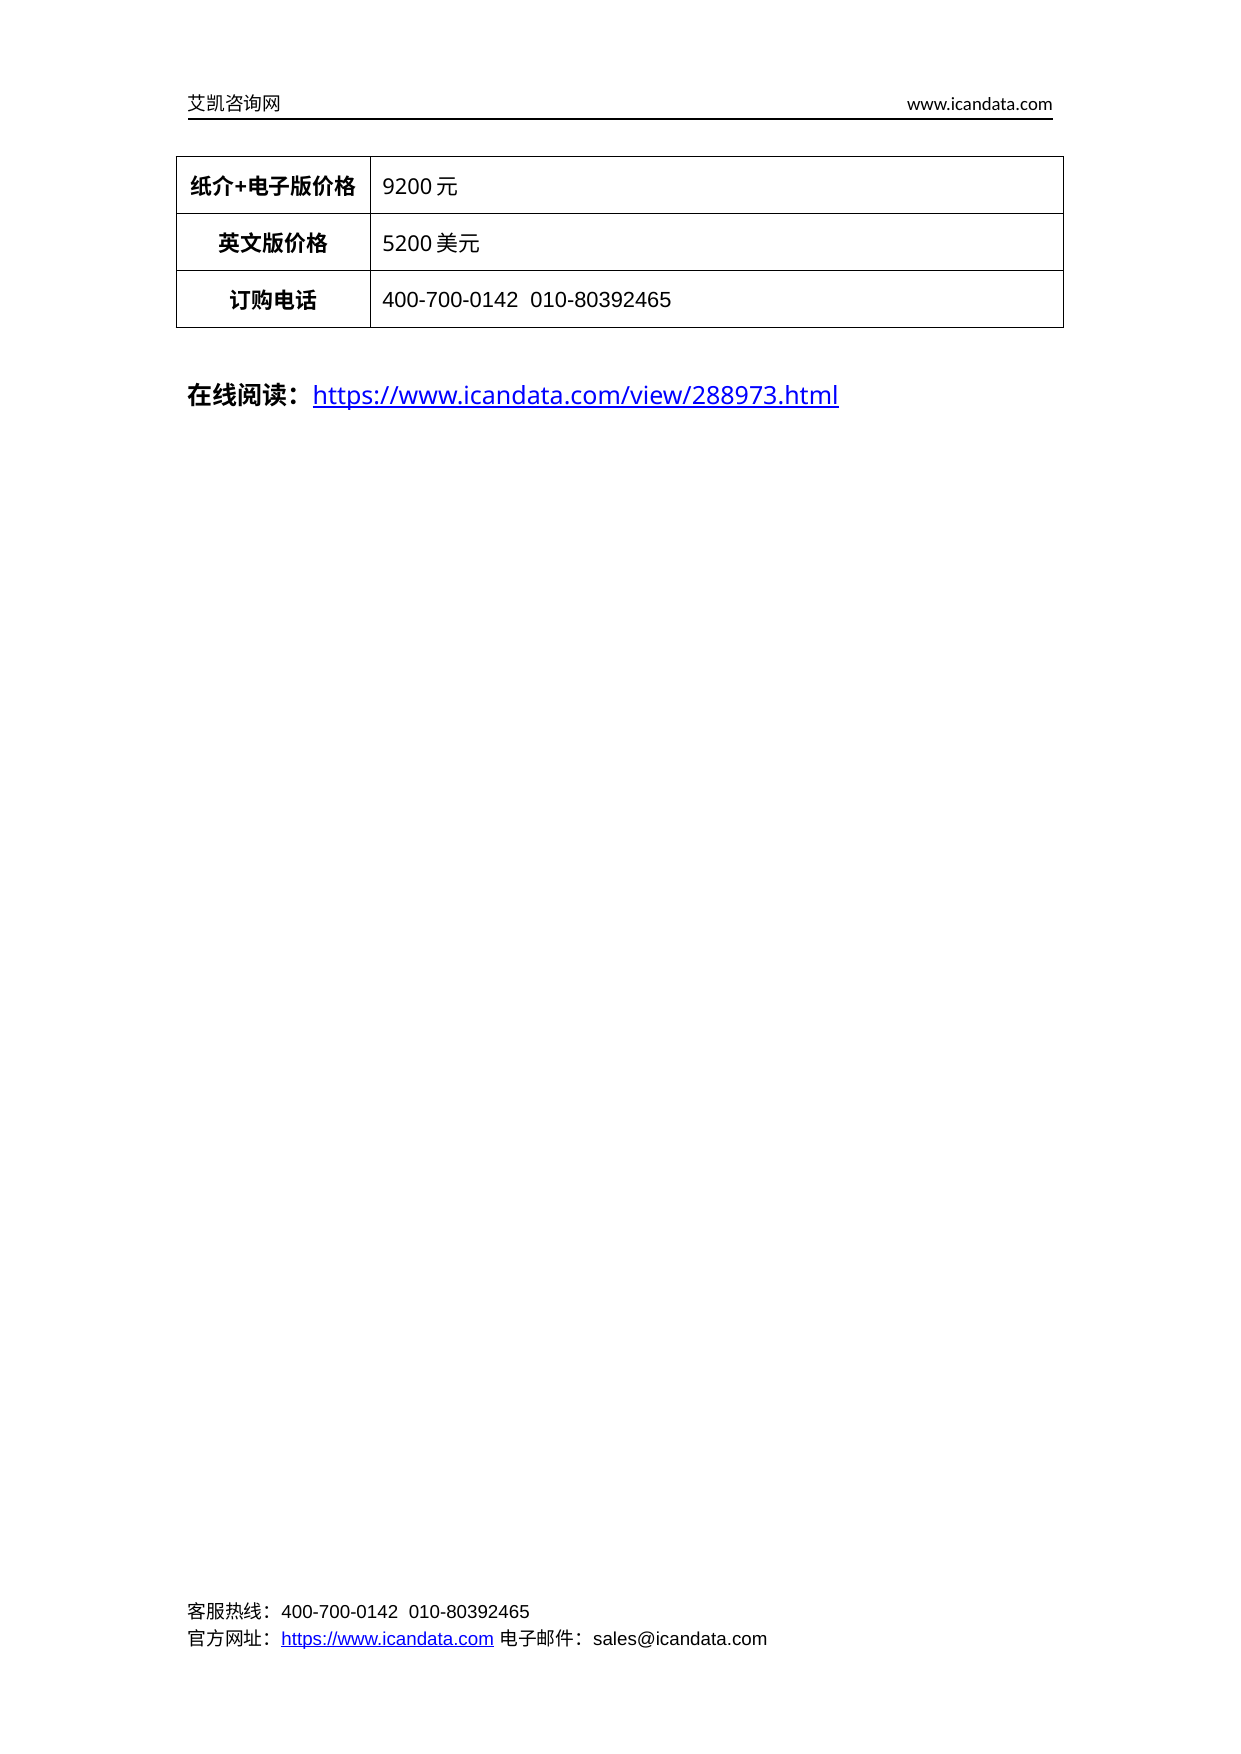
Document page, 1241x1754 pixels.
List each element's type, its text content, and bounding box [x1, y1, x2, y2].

table_cell 5200美元 [371, 214, 1063, 270]
text 在线阅读：https://www.icandata.com/view/288973.html [187, 361, 1053, 426]
table_cell 纸介+电子版价格 [177, 157, 370, 213]
table_cell 英文版价格 [177, 214, 370, 270]
table_cell 400-700-0142 010-80392465 [371, 271, 1063, 327]
table_cell 9200元 [371, 157, 1063, 213]
table_cell 订购电话 [177, 271, 370, 327]
